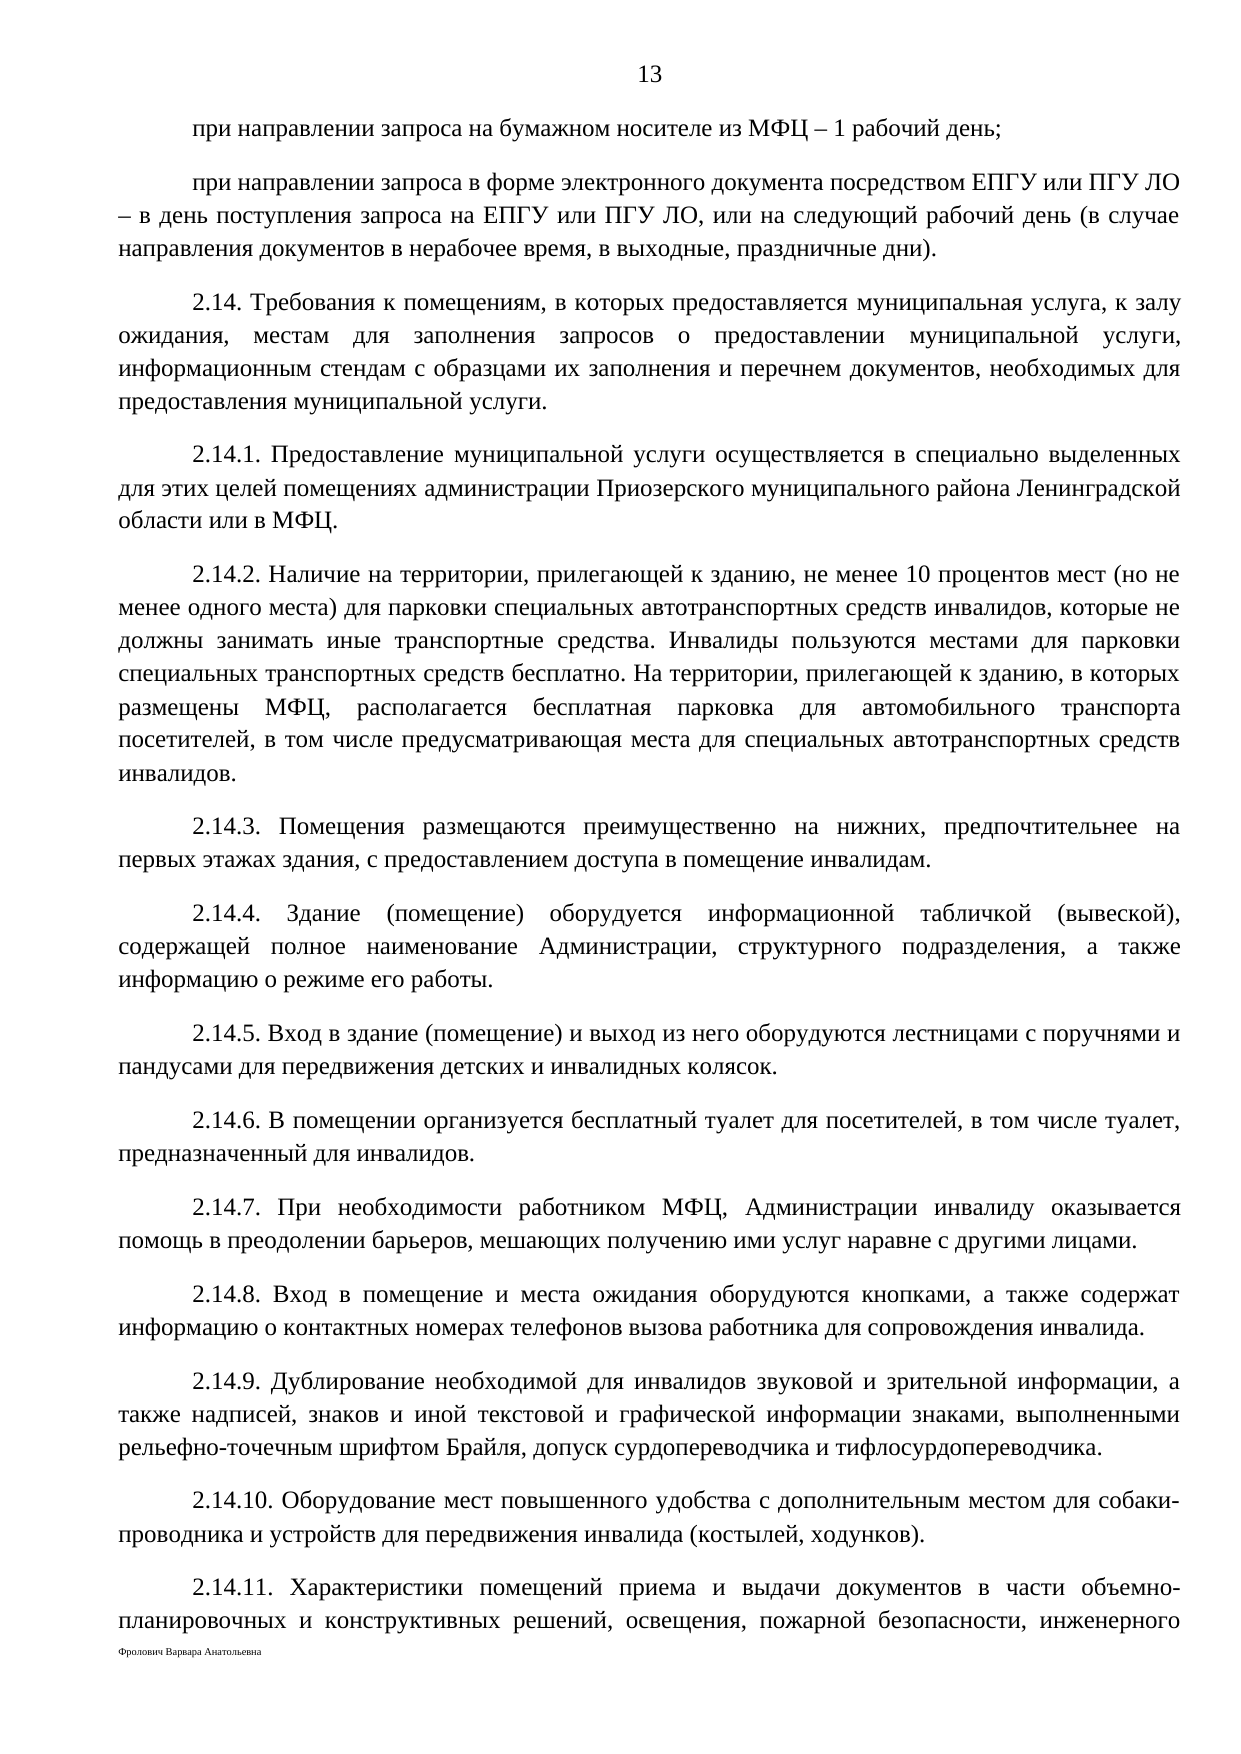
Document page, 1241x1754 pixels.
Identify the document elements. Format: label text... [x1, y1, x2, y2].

text 2.14.1. Предоставление муниципальной услуги осуществляется в специально выделенных для этих целей помещениях администрации Приозерского муниципального района Ленинградской области или в МФЦ. [118, 439, 1181, 534]
text 2.14.3. Помещения размещаются преимущественно на нижних, предпочтительнее на первых этажах здания, с предоставлением доступа в помещение инвалидам. [118, 811, 1181, 873]
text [118, 1572, 1181, 1634]
text 2.14.9. Дублирование необходимой для инвалидов звуковой и зрительной информации, а также надписей, знаков и иной текстовой и графической информации знаками, выполненными рельефно-точечным шрифтом Брайля, допуск сурдопереводчика и тифлосурдопереводчика. [118, 1366, 1181, 1461]
text 2.14.5. Вход в здание (помещение) и выход из него оборудуются лестницами с поручнями и пандусами для передвижения детских и инвалидных колясок. [118, 1018, 1181, 1080]
text 2.14.10. Оборудование мест повышенного удобства с дополнительным местом для собаки-проводника и устройств для передвижения инвалида (костылей, ходунков). [118, 1486, 1181, 1547]
text 2.14.6. В помещении организуется бесплатный туалет для посетителей, в том числе туалет, предназначенный для инвалидов. [118, 1105, 1181, 1167]
text 2.14.2. Наличие на территории, прилегающей к зданию, не менее 10 процентов мест (но не менее одного места) для парковки специальных автотранспортных средств инвалидов, которые не должны занимать иные транспортные средства. Инвалиды пользуются местами для парковки специальных транспортных средств бесплатно. На территории, прилегающей к зданию, в которых размещены МФЦ, располагается бесплатная парковка для автомобильного транспорта посетителей, в том числе предусматривающая места для специальных автотранспортных средств инвалидов. [118, 559, 1181, 786]
text при направлении запроса на бумажном носителе из МФЦ – 1 рабочий день; [118, 113, 1181, 142]
text 2.14.4. Здание (помещение) оборудуется информационной табличкой (вывеской), содержащей полное наименование Администрации, структурного подразделения, а также информацию о режиме его работы. [118, 898, 1181, 993]
text при направлении запроса в форме электронного документа посредством ЕПГУ или ПГУ ЛО – в день поступления запроса на ЕПГУ или ПГУ ЛО, или на следующий рабочий день (в случае направления документов в нерабочее время, в выходные, праздничные дни). [118, 167, 1181, 262]
text 2.14.7. При необходимости работником МФЦ, Администрации инвалиду оказывается помощь в преодолении барьеров, мешающих получению ими услуг наравне с другими лицами. [118, 1192, 1181, 1254]
text 2.14.8. Вход в помещение и места ожидания оборудуются кнопками, а также содержат информацию о контактных номерах телефонов вызова работника для сопровождения инвалида. [118, 1279, 1181, 1341]
text 2.14. Требования к помещениям, в которых предоставляется муниципальная услуга, к залу ожидания, местам для заполнения запросов о предоставлении муниципальной услуги, информационным стендам с образцами их заполнения и перечнем документов, необходимых для предоставления муниципальной услуги. [118, 287, 1181, 414]
